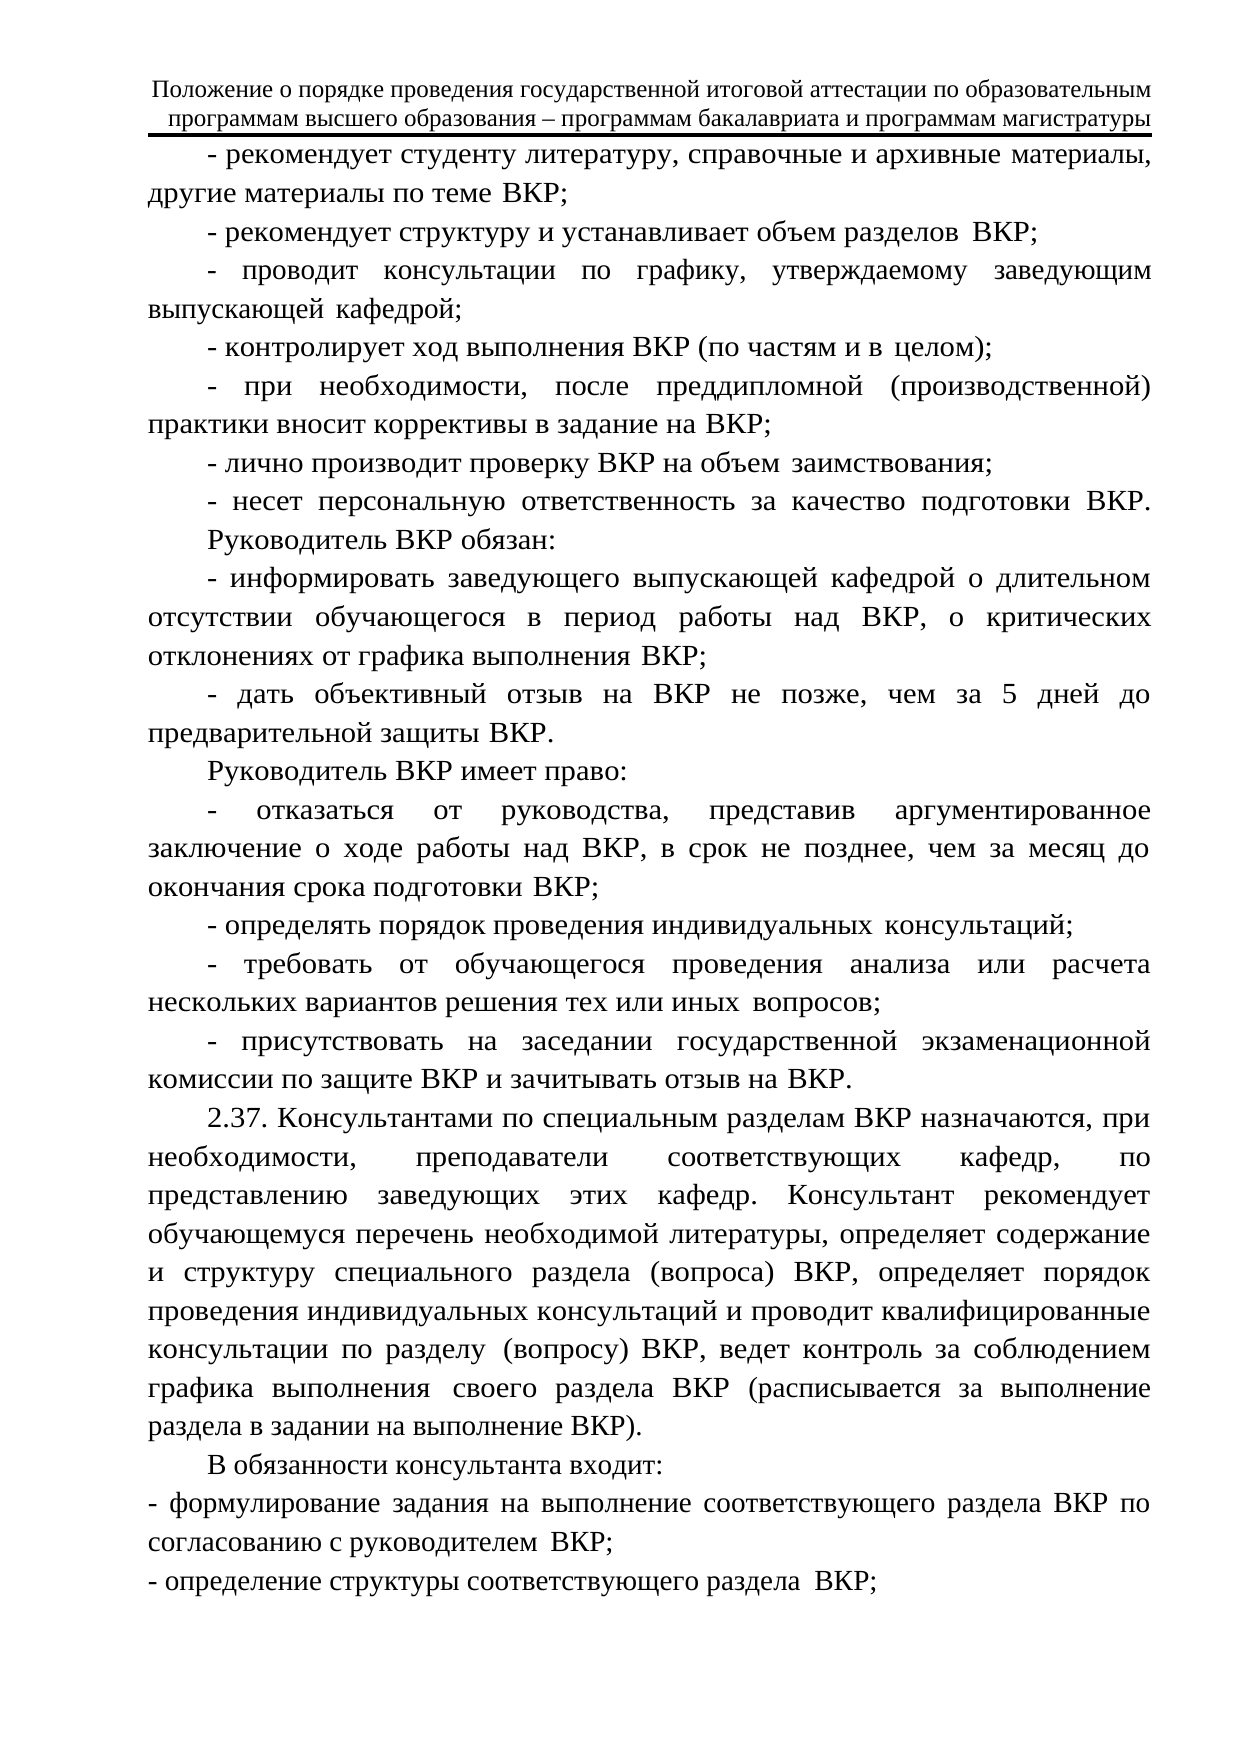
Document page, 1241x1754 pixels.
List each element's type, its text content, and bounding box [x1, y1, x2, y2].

list - требовать от обучающегося проведения анализа или расчета нескольких вариантов решения тех или иных вопросов; [148, 946, 1152, 1018]
list - несет персональную ответственность за качество подготовки ВКР. Руководитель ВКР обязан: [207, 483, 1152, 556]
list - определять порядок проведения индивидуальных консультаций; [207, 907, 1152, 941]
list - рекомендует структуру и устанавливает объем разделов ВКР; [207, 214, 1152, 247]
list - отказаться от руководства, представив аргументированное заключение о ходе работы над ВКР, в срок не позднее, чем за месяц до окончания срока подготовки ВКР; [148, 792, 1152, 902]
list - проводит консультации по графику, утверждаемому заведующим выпускающей кафедрой; [148, 252, 1152, 324]
list - присутствовать на заседании государственной экзаменационной комиссии по защите ВКР и зачитывать отзыв на ВКР. [148, 1023, 1152, 1095]
list - лично производит проверку ВКР на объем заимствования; [207, 445, 1152, 478]
text В обязанности консультанта входит: [148, 1447, 1152, 1481]
list - определение структуры соответствующего раздела ВКР; [148, 1563, 1152, 1596]
text Руководитель ВКР имеет право: [148, 753, 1152, 787]
list - рекомендует студенту литературу, справочные и архивные материалы, другие материалы по теме ВКР; [148, 137, 1152, 209]
list - контролирует ход выполнения ВКР (по частям и в целом); [207, 329, 1152, 363]
list - при необходимости, после преддипломной (производственной) практики вносит коррективы в задание на ВКР; [148, 368, 1152, 440]
list - формулирование задания на выполнение соответствующего раздела ВКР по согласованию с руководителем ВКР; [148, 1486, 1152, 1558]
list - дать объективный отзыв на ВКР не позже, чем за 5 дней до предварительной защиты ВКР. [148, 676, 1152, 748]
text 2.37. Консультантами по специальным разделам ВКР назначаются, при необходимости, преподаватели соответствующих кафедр, по представлению заведующих этих кафедр. Консультант рекомендует обучающемуся перечень необходимой литературы, определяет содержание и структуру специального раздела (вопроса) ВКР, определяет порядок проведения индивидуальных консультаций и проводит квалифицированные консультации по разделу (вопросу) ВКР, ведет контроль за соблюдением графика выполнения своего раздела ВКР (расписывается за выполнение раздела в задании на выполнение ВКР). [148, 1100, 1152, 1442]
list - информировать заведующего выпускающей кафедрой о длительном отсутствии обучающегося в период работы над ВКР, о критических отклонениях от графика выполнения ВКР; [148, 561, 1152, 671]
